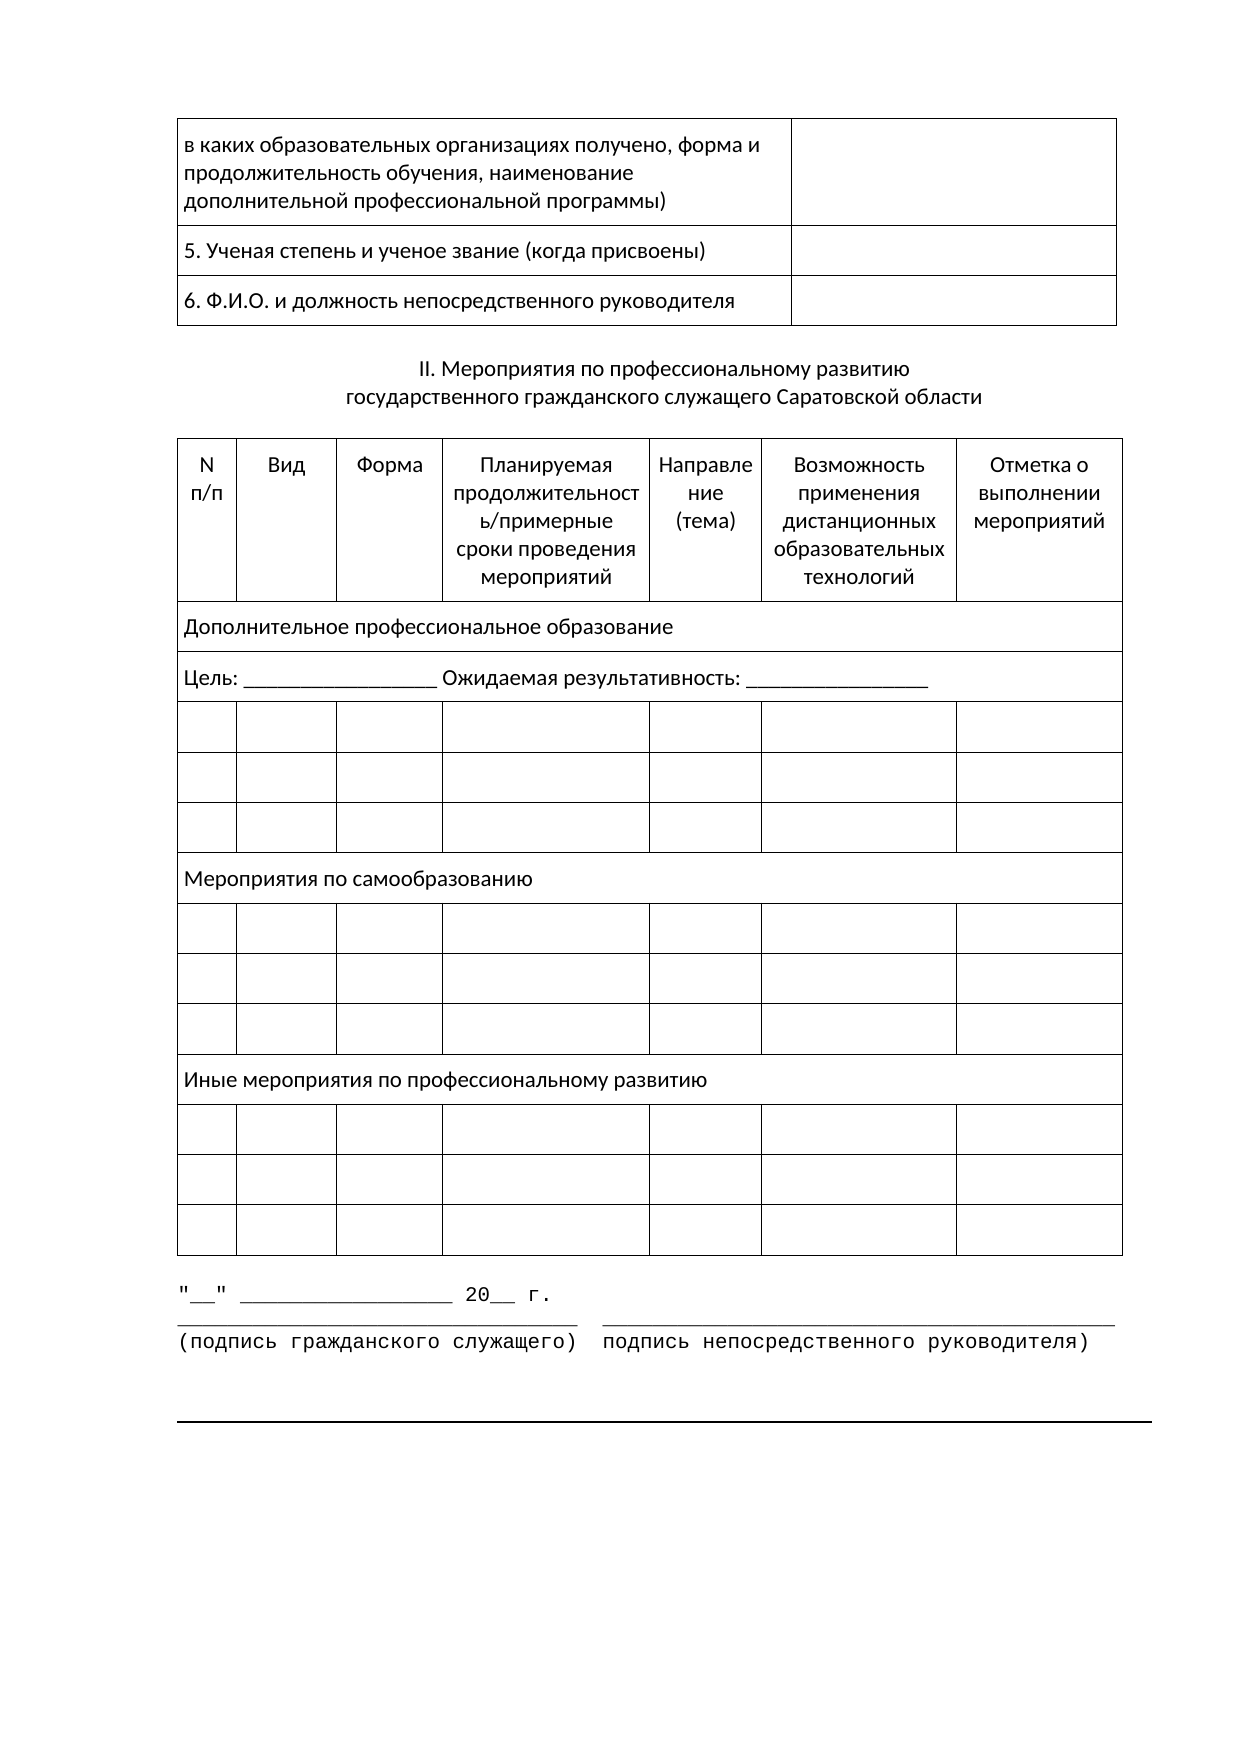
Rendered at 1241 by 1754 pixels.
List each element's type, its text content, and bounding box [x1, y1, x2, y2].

table_cell [237, 1155, 336, 1204]
table_header Отметка о выполнении мероприятий [957, 439, 1122, 601]
text государственного гражданского служащего Саратовской области [177, 382, 1152, 410]
table_cell [762, 1205, 956, 1255]
table_cell Дополнительное профессиональное образование [178, 602, 1122, 651]
table_cell [650, 1105, 761, 1154]
table_cell [337, 1105, 442, 1154]
table_cell [792, 276, 1116, 325]
table_cell [178, 753, 236, 802]
table_header N п/п [178, 439, 236, 601]
table_cell Мероприятия по самообразованию [178, 853, 1122, 902]
table_cell [237, 1105, 336, 1154]
table_header Форма [337, 439, 442, 601]
table_cell [337, 1205, 442, 1255]
table_cell [762, 803, 956, 852]
table_cell [237, 1004, 336, 1053]
table_cell [650, 1155, 761, 1204]
table_cell [337, 803, 442, 852]
text "__" _________________ 20__ г. [177, 1284, 1152, 1307]
table_cell [650, 702, 761, 752]
table_cell 5. Ученая степень и ученое звание (когда присвоены) [178, 226, 791, 275]
table_cell [762, 702, 956, 752]
table_header Вид [237, 439, 336, 601]
table_cell [178, 1155, 236, 1204]
table_cell [178, 954, 236, 1003]
table_cell [443, 904, 649, 953]
text (подпись гражданского служащего) подпись непосредственного руководителя) [177, 1331, 1152, 1355]
table_cell [957, 1205, 1122, 1255]
table_cell [650, 954, 761, 1003]
table_cell [792, 119, 1116, 224]
table_cell [178, 803, 236, 852]
table_cell [443, 702, 649, 752]
table_cell [957, 904, 1122, 953]
table_cell [957, 753, 1122, 802]
table_cell [762, 753, 956, 802]
table_cell [237, 1205, 336, 1255]
table_cell [237, 753, 336, 802]
table_cell [337, 702, 442, 752]
table_cell [957, 1105, 1122, 1154]
table_cell [957, 954, 1122, 1003]
table_cell Цель: _________________ Ожидаемая результативность: ________________ [178, 652, 1122, 701]
table_cell [443, 803, 649, 852]
table_cell [443, 753, 649, 802]
table_cell [957, 803, 1122, 852]
table_cell [957, 702, 1122, 752]
table_cell [237, 954, 336, 1003]
table_cell [178, 702, 236, 752]
table_cell [443, 1105, 649, 1154]
table_cell [237, 702, 336, 752]
table_cell [337, 904, 442, 953]
table_cell [237, 803, 336, 852]
table_header Направление (тема) [650, 439, 761, 601]
table_cell [178, 1205, 236, 1255]
text II. Мероприятия по профессиональному развитию [177, 354, 1152, 382]
table_cell [762, 1155, 956, 1204]
table_cell [792, 226, 1116, 275]
table_cell [443, 1004, 649, 1053]
table_cell [178, 1004, 236, 1053]
table_cell [650, 904, 761, 953]
table_cell [443, 1155, 649, 1204]
table_header Планируемая продолжительность/примерные сроки проведения мероприятий [443, 439, 649, 601]
table_header Возможность применения дистанционных образовательных технологий [762, 439, 956, 601]
table_cell [337, 1004, 442, 1053]
table_cell [650, 803, 761, 852]
table_cell [762, 904, 956, 953]
table_cell [762, 954, 956, 1003]
table_cell 6. Ф.И.О. и должность непосредственного руководителя [178, 276, 791, 325]
table_cell Иные мероприятия по профессиональному развитию [178, 1055, 1122, 1104]
table_cell [957, 1155, 1122, 1204]
table_cell [337, 753, 442, 802]
table_cell [237, 904, 336, 953]
table_cell [443, 1205, 649, 1255]
table_cell [178, 1105, 236, 1154]
table_cell [337, 1155, 442, 1204]
text ________________________________ _________________________________________ [177, 1307, 1152, 1331]
table_cell [650, 753, 761, 802]
table_cell [443, 954, 649, 1003]
table_cell [337, 954, 442, 1003]
table_cell [762, 1105, 956, 1154]
table_cell [650, 1205, 761, 1255]
table_cell [178, 904, 236, 953]
table_cell [957, 1004, 1122, 1053]
table_cell [650, 1004, 761, 1053]
table_cell [762, 1004, 956, 1053]
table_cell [178, 119, 791, 224]
